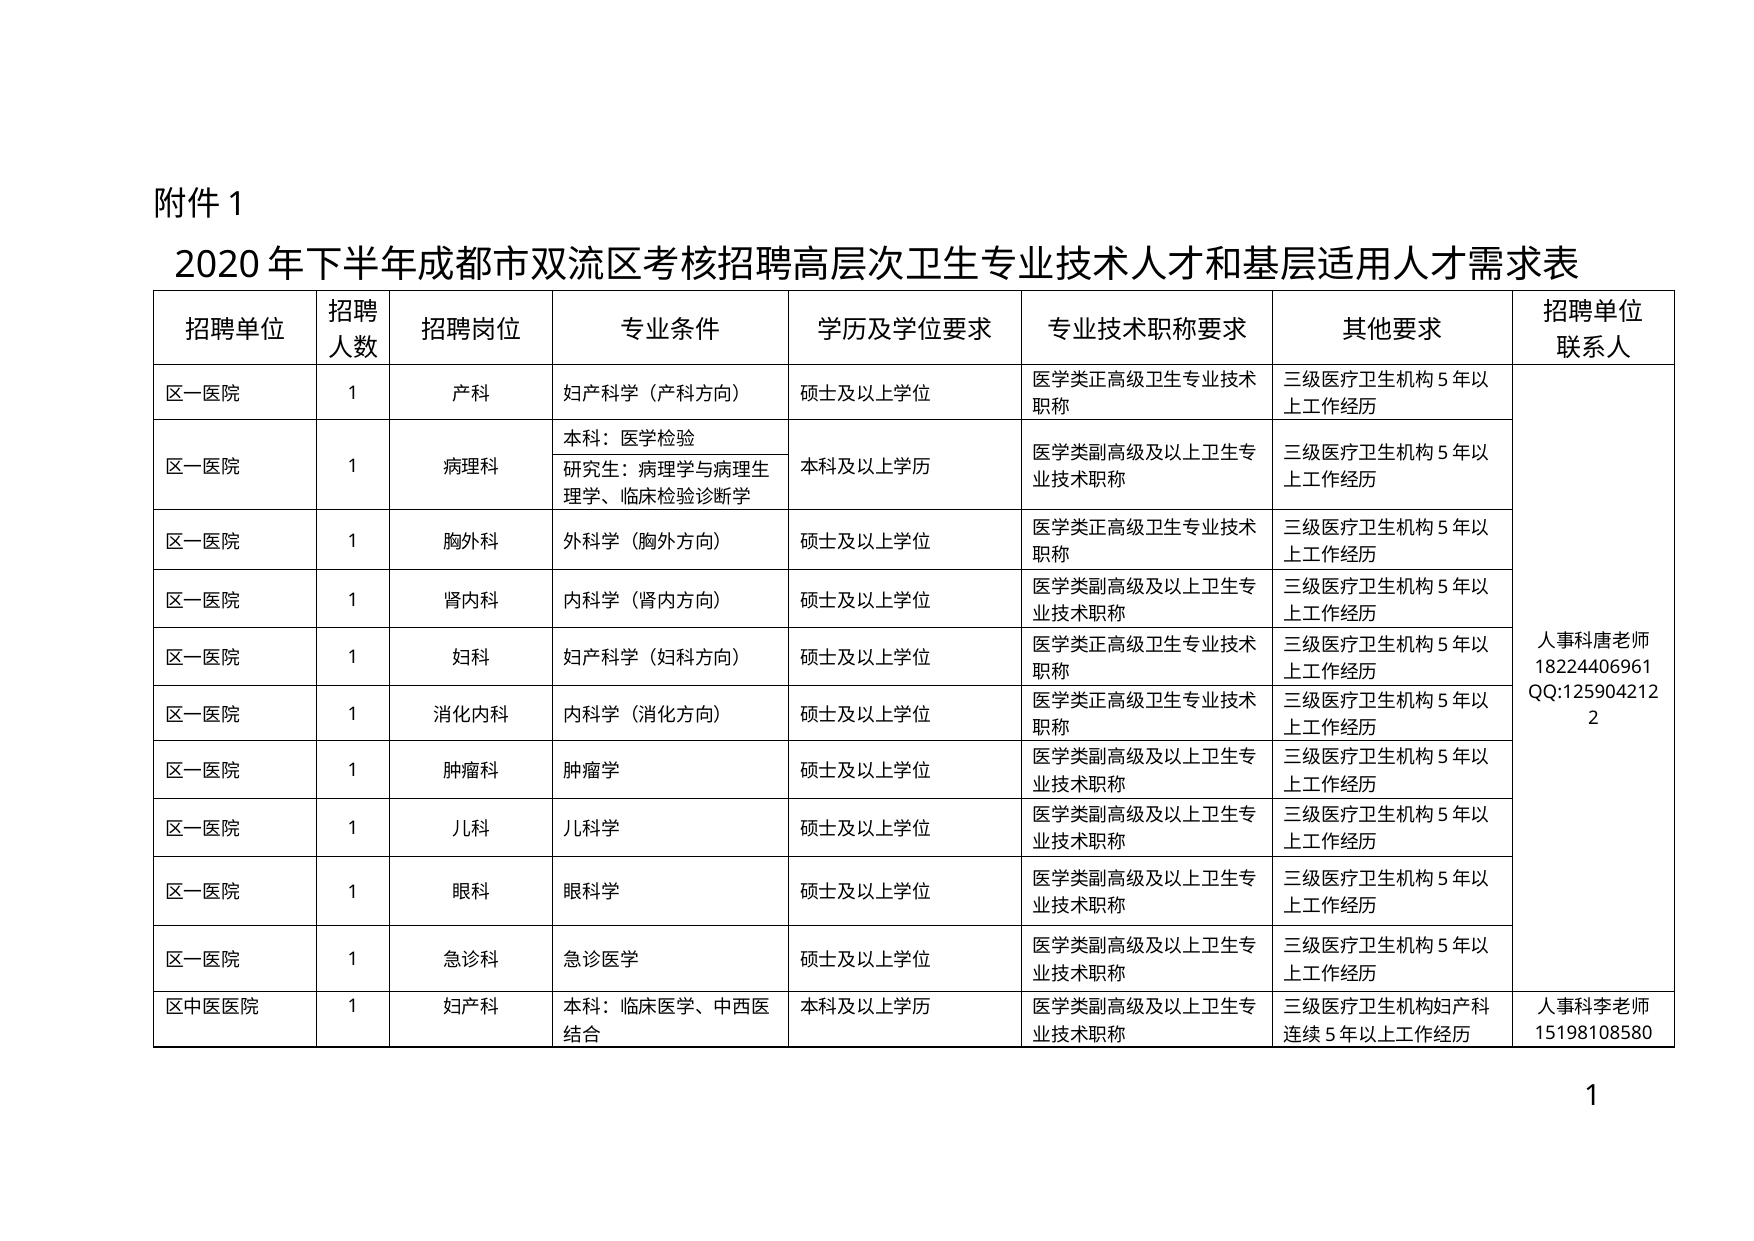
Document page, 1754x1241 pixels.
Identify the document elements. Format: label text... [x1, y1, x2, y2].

table_header 招聘单位 联系人 [1513, 291, 1674, 364]
table_cell 区一医院 [154, 686, 316, 740]
table_cell 儿科 [390, 799, 552, 856]
table_cell 三级医疗卫生机构5年以上工作经历 [1273, 799, 1512, 856]
table_cell 人事科唐老师18224406961 QQ:1259042122 [1513, 365, 1674, 991]
table_cell 医学类正高级卫生专业技术职称 [1022, 628, 1272, 684]
table_cell 医学类副高级及以上卫生专业技术职称 [1022, 570, 1272, 627]
table_cell 医学类正高级卫生专业技术职称 [1022, 365, 1272, 419]
table_cell 1 [317, 992, 389, 1046]
table_header 其他要求 [1273, 291, 1512, 364]
table_cell 产科 [390, 365, 552, 419]
table_cell 硕士及以上学位 [789, 799, 1021, 856]
table_cell 三级医疗卫生机构5年以上工作经历 [1273, 926, 1512, 991]
table_header 学历及学位要求 [789, 291, 1021, 364]
table_cell 妇产科学（妇科方向） [553, 628, 788, 684]
table_cell 区一医院 [154, 628, 316, 684]
table_cell 医学类副高级及以上卫生专业技术职称 [1022, 992, 1272, 1046]
table_header 专业技术职称要求 [1022, 291, 1272, 364]
table_cell 硕士及以上学位 [789, 365, 1021, 419]
table_cell 病理科 [390, 420, 552, 509]
table_cell 三级医疗卫生机构5年以上工作经历 [1273, 741, 1512, 797]
table_cell 急诊科 [390, 926, 552, 991]
table_header 招聘单位 [154, 291, 316, 364]
table_cell 1 [317, 686, 389, 740]
table_cell 医学类副高级及以上卫生专业技术职称 [1022, 799, 1272, 856]
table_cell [1273, 992, 1512, 1046]
table_cell 医学类副高级及以上卫生专业技术职称 [1022, 857, 1272, 925]
table_cell 急诊医学 [553, 926, 788, 991]
table_cell 区一医院 [154, 365, 316, 419]
table_cell 区一医院 [154, 420, 316, 509]
table_cell 区一医院 [154, 926, 316, 991]
table_cell 区一医院 [154, 570, 316, 627]
table_cell 三级医疗卫生机构5年以上工作经历 [1273, 857, 1512, 925]
table_cell 医学类副高级及以上卫生专业技术职称 [1022, 926, 1272, 991]
table_cell 眼科学 [553, 857, 788, 925]
table_cell 本科：医学检验 [553, 420, 788, 454]
table_cell 医学类正高级卫生专业技术职称 [1022, 686, 1272, 740]
table_cell 妇产科学（产科方向） [553, 365, 788, 419]
table_cell 外科学（胸外方向） [553, 510, 788, 569]
text 附件1 [153, 165, 1600, 228]
table_cell 硕士及以上学位 [789, 628, 1021, 684]
table_cell 三级医疗卫生机构5年以上工作经历 [1273, 686, 1512, 740]
table_header 招聘岗位 [390, 291, 552, 364]
table_cell 1 [317, 926, 389, 991]
table_cell 肿瘤科 [390, 741, 552, 797]
table_cell 医学类正高级卫生专业技术职称 [1022, 510, 1272, 569]
table_cell 1 [317, 857, 389, 925]
table_cell 胸外科 [390, 510, 552, 569]
table_cell 区一医院 [154, 510, 316, 569]
table_header 专业条件 [553, 291, 788, 364]
table_cell 本科及以上学历 [789, 992, 1021, 1046]
table_cell 内科学（消化方向） [553, 686, 788, 740]
table_cell 消化内科 [390, 686, 552, 740]
table_cell 硕士及以上学位 [789, 741, 1021, 797]
table_cell 1 [317, 799, 389, 856]
table_cell 三级医疗卫生机构5年以上工作经历 [1273, 420, 1512, 509]
table_cell 肾内科 [390, 570, 552, 627]
table_cell 三级医疗卫生机构5年以上工作经历 [1273, 365, 1512, 419]
table_cell 本科及以上学历 [789, 420, 1021, 509]
table_cell 肿瘤学 [553, 741, 788, 797]
table_cell 区中医医院 [154, 992, 316, 1046]
table_cell 医学类副高级及以上卫生专业技术职称 [1022, 741, 1272, 797]
table_cell 1 [317, 420, 389, 509]
table_cell 本科：临床医学、中西医结合 [553, 992, 788, 1046]
table_cell 硕士及以上学位 [789, 857, 1021, 925]
table_cell 硕士及以上学位 [789, 686, 1021, 740]
table_cell 研究生：病理学与病理生理学、临床检验诊断学 [553, 455, 788, 509]
table_cell 内科学（肾内方向） [553, 570, 788, 627]
table_cell 三级医疗卫生机构5年以上工作经历 [1273, 628, 1512, 684]
text 2020年下半年成都市双流区考核招聘高层次卫生专业技术人才和基层适用人才需求表 [153, 228, 1600, 290]
table_cell 硕士及以上学位 [789, 510, 1021, 569]
table_cell 1 [317, 628, 389, 684]
table_cell 1 [317, 741, 389, 797]
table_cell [1513, 992, 1674, 1046]
table_cell 区一医院 [154, 741, 316, 797]
table_cell 妇科 [390, 628, 552, 684]
table_cell 1 [317, 510, 389, 569]
table_cell 儿科学 [553, 799, 788, 856]
table_cell 1 [317, 365, 389, 419]
table_cell 三级医疗卫生机构5年以上工作经历 [1273, 510, 1512, 569]
table_cell 妇产科 [390, 992, 552, 1046]
table_cell 医学类副高级及以上卫生专业技术职称 [1022, 420, 1272, 509]
table_cell 区一医院 [154, 857, 316, 925]
table_cell 区一医院 [154, 799, 316, 856]
table_cell 硕士及以上学位 [789, 570, 1021, 627]
table_cell 硕士及以上学位 [789, 926, 1021, 991]
table_cell 三级医疗卫生机构5年以上工作经历 [1273, 570, 1512, 627]
table_cell 1 [317, 570, 389, 627]
table_cell 眼科 [390, 857, 552, 925]
table_header 招聘人数 [317, 291, 389, 364]
